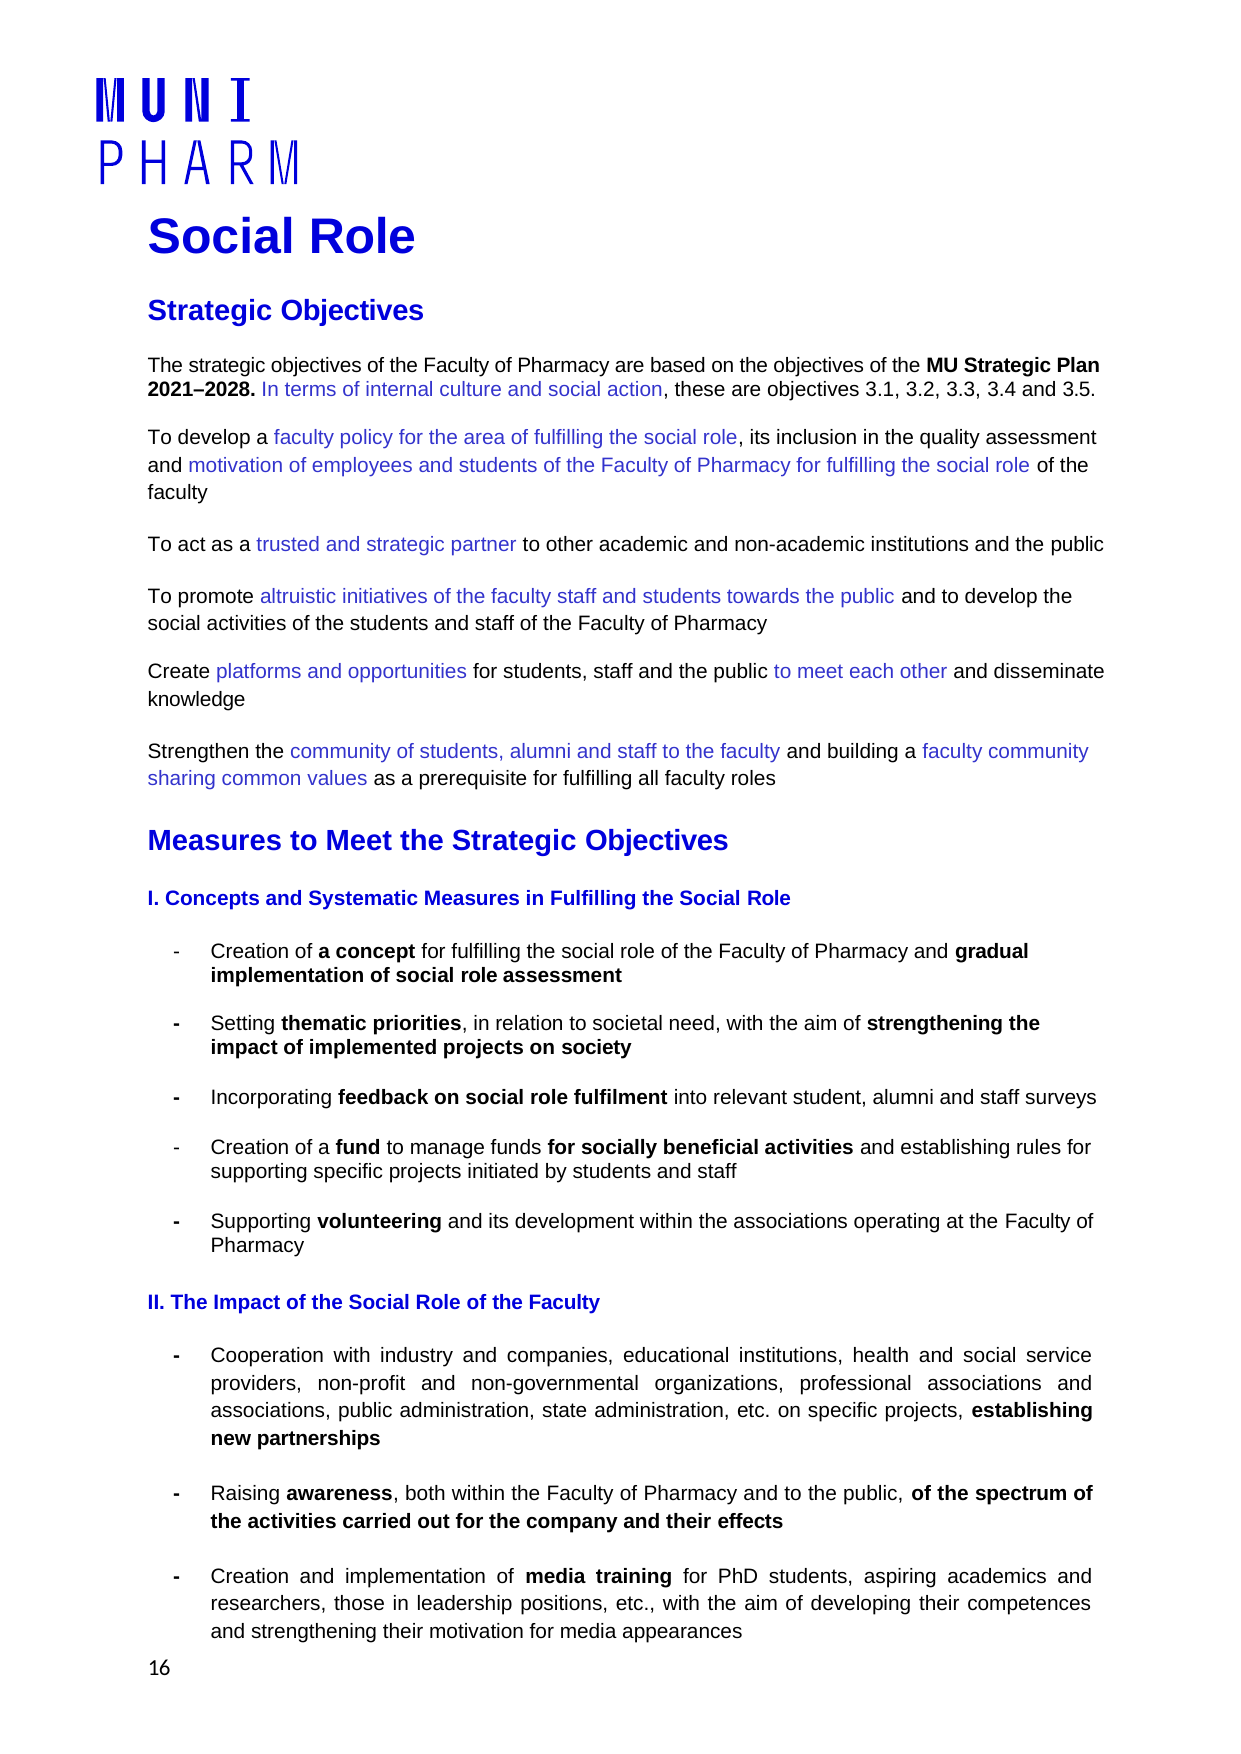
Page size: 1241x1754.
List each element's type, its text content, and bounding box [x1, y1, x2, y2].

list Creation of a concept for fulfilling the social role of the Faculty of Pharmacy and gradual implementation of social role assessment [173, 939, 1105, 987]
text To act as a trusted and strategic partner to other academic and non-academic institutions and the public [147, 532, 1105, 556]
text To develop a faculty policy for the area of fulfilling the social role, its inclusion in the quality assessment and motivation of employees and students of the Faculty of Pharmacy for fulfilling the social role of the faculty [147, 425, 1105, 504]
text Strengthen the community of students, alumni and staff to the faculty and building a faculty community sharing common values as a prerequisite for fulfilling all faculty roles [147, 739, 1105, 790]
subtitle Strategic Objectives [147, 293, 1105, 327]
subtitle Measures to Meet the Strategic Objectives [147, 823, 1105, 856]
subtitle Social Role [147, 207, 1105, 264]
list Raising awareness, both within the Faculty of Pharmacy and to the public, of the spectrum of the activities carried out for the company and their effects [173, 1481, 1093, 1532]
text To promote altruistic initiatives of the faculty staff and students towards the public and to develop the social activities of the students and staff of the Faculty of Pharmacy [147, 584, 1105, 635]
list Cooperation with industry and companies, educational institutions, health and social service providers, non-profit and non-governmental organizations, professional associations and associations, public administration, state administration, etc. on specific projects, establishing new partnerships [173, 1343, 1093, 1450]
subtitle Concepts and Systematic Measures in Fulfilling the Social Role [147, 886, 1105, 909]
list Setting thematic priorities, in relation to societal need, with the aim of strengthening the impact of implemented projects on society [173, 1011, 1105, 1058]
subtitle The Impact of the Social Role of the Faculty [147, 1290, 1105, 1314]
list Incorporating feedback on social role fulfilment into relevant student, alumni and staff surveys [173, 1085, 1105, 1109]
list Creation of a fund to manage funds for socially beneficial activities and establishing rules for supporting specific projects initiated by students and staff [173, 1135, 1105, 1183]
text Create platforms and opportunities for students, staff and the public to meet each other and disseminate knowledge [147, 659, 1105, 711]
text The strategic objectives of the Faculty of Pharmacy are based on the objectives of the MU Strategic Plan 2021–2028. In terms of internal culture and social action, these are objectives 3.1, 3.2, 3.3, 3.4 and 3.5. [147, 352, 1105, 400]
list Creation and implementation of media training for PhD students, aspiring academics and researchers, those in leadership positions, etc., with the aim of developing their competences and strengthening their motivation for media appearances [173, 1564, 1093, 1643]
list Supporting volunteering and its development within the associations operating at the Faculty of Pharmacy [173, 1209, 1105, 1257]
